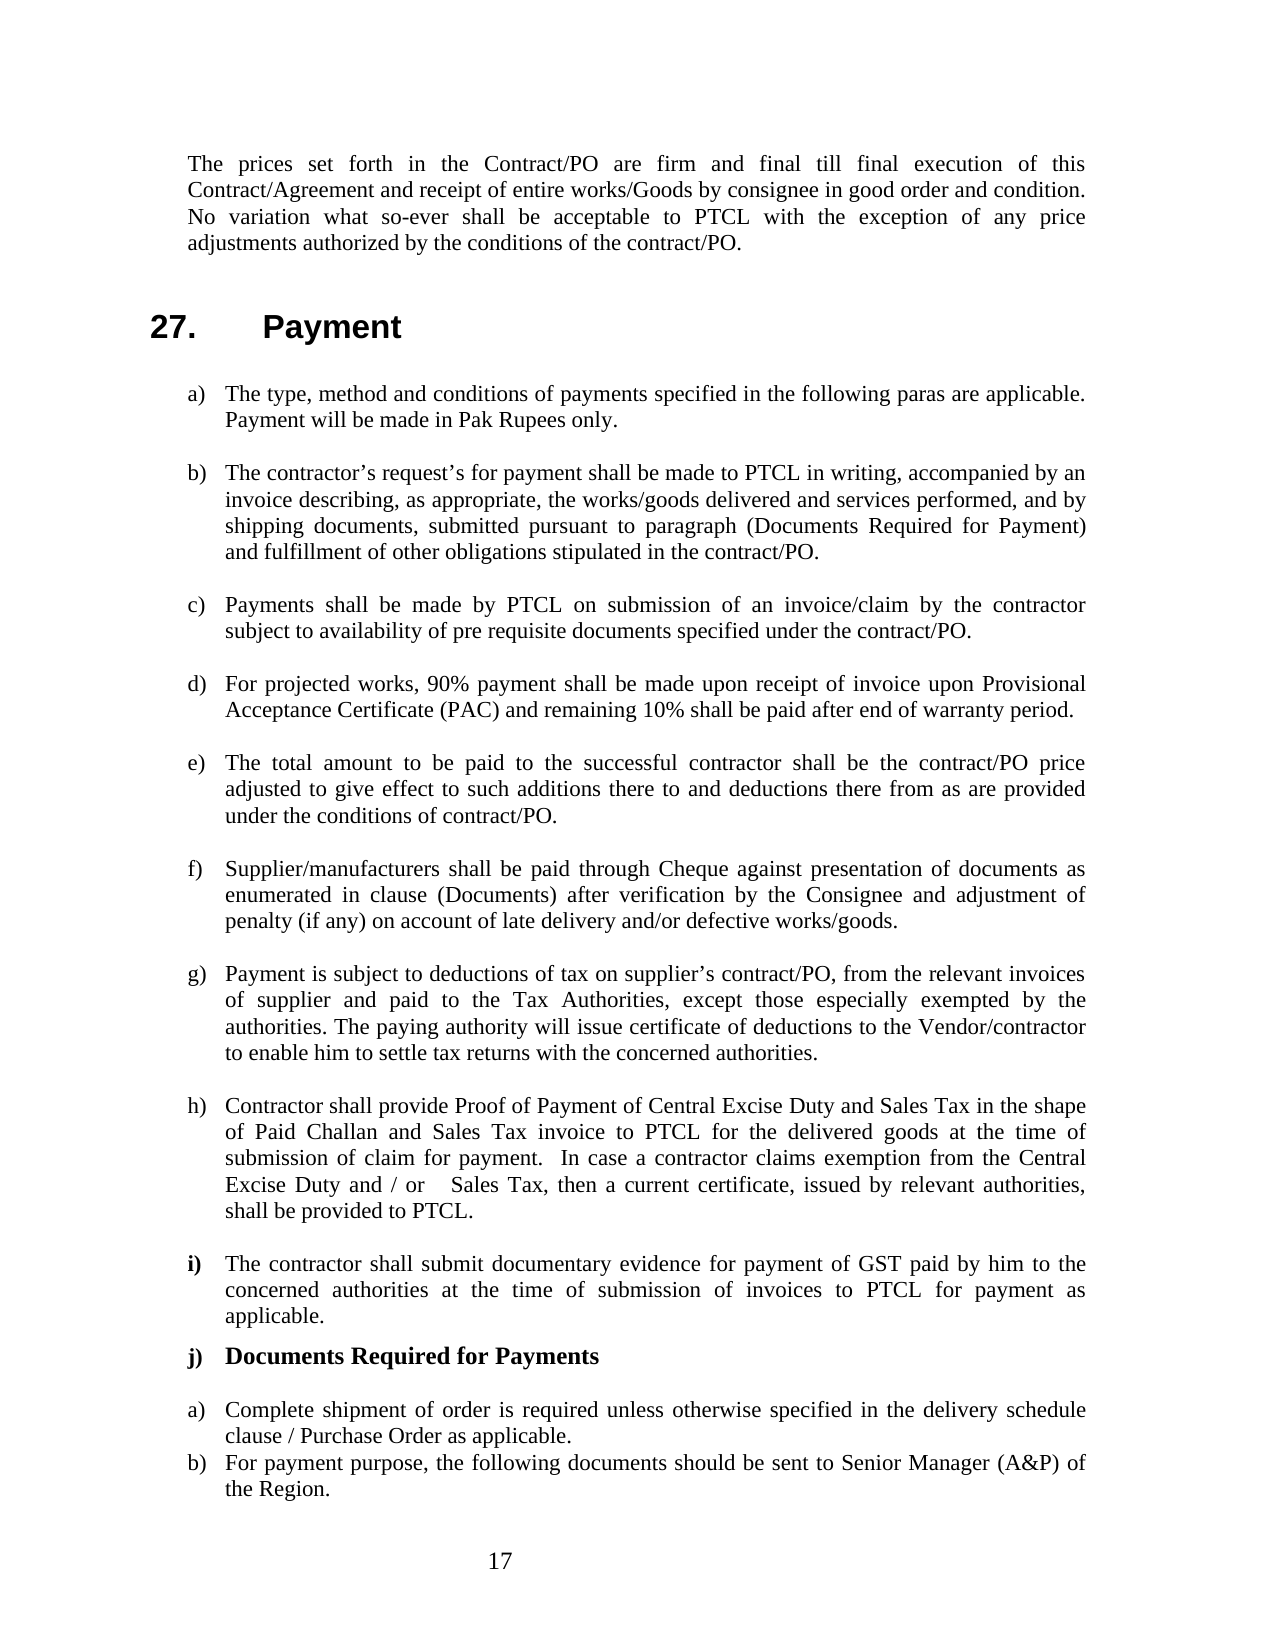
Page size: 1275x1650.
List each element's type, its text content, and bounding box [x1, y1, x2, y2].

list Documents Required for Payments [187, 1341, 1087, 1370]
subtitle Payment [150, 307, 1087, 345]
list The contractor’s request’s for payment shall be made to PTCL in writing, accompanied by an invoice describing, as appropriate, the works/goods delivered and services performed, and by shipping documents, submitted pursuant to paragraph (Documents Required for Payment) and fulfillment of other obligations stipulated in the contract/PO. [187, 459, 1087, 565]
text The prices set forth in the Contract/PO are firm and final till final execution of this Contract/Agreement and receipt of entire works/Goods by consignee in good order and condition. No variation what so-ever shall be acceptable to PTCL with the exception of any price adjustments authorized by the conditions of the contract/PO. [187, 150, 1087, 255]
list For payment purpose, the following documents should be sent to Senior Manager (A&P) of the Region. [187, 1449, 1087, 1501]
list Payment is subject to deductions of tax on supplier’s contract/PO, from the relevant invoices of supplier and paid to the Tax Authorities, except those especially exempted by the authorities. The paying authority will issue certificate of deductions to the Vendor/contractor to enable him to settle tax returns with the concerned authorities. [187, 960, 1087, 1065]
list The total amount to be paid to the successful contractor shall be the contract/PO price adjusted to give effect to such additions there to and deductions there from as are provided under the conditions of contract/PO. [187, 749, 1087, 828]
list Complete shipment of order is required unless otherwise specified in the delivery schedule clause / Purchase Order as applicable. [187, 1396, 1087, 1449]
list Supplier/manufacturers shall be paid through Cheque against presentation of documents as enumerated in clause (Documents) after verification by the Consignee and adjustment of penalty (if any) on account of late delivery and/or defective works/goods. [187, 854, 1087, 934]
list The contractor shall submit documentary evidence for payment of GST paid by him to the concerned authorities at the time of submission of invoices to PTCL for payment as applicable. [187, 1250, 1087, 1329]
list Payments shall be made by PTCL on submission of an invoice/claim by the contractor subject to availability of pre requisite documents specified under the contract/PO. [187, 591, 1087, 644]
list Contractor shall provide Proof of Payment of Central Excise Duty and Sales Tax in the shape of Paid Challan and Sales Tax invoice to PTCL for the delivered goods at the time of submission of claim for payment. In case a contractor claims exemption from the Central Excise Duty and / or Sales Tax, then a current certificate, issued by relevant authorities, shall be provided to PTCL. [187, 1092, 1087, 1223]
list The type, method and conditions of payments specified in the following paras are applicable. Payment will be made in Pak Rupees only. [187, 380, 1087, 433]
list For projected works, 90% payment shall be made upon receipt of invoice upon Provisional Acceptance Certificate (PAC) and remaining 10% shall be paid after end of warranty period. [187, 670, 1087, 723]
